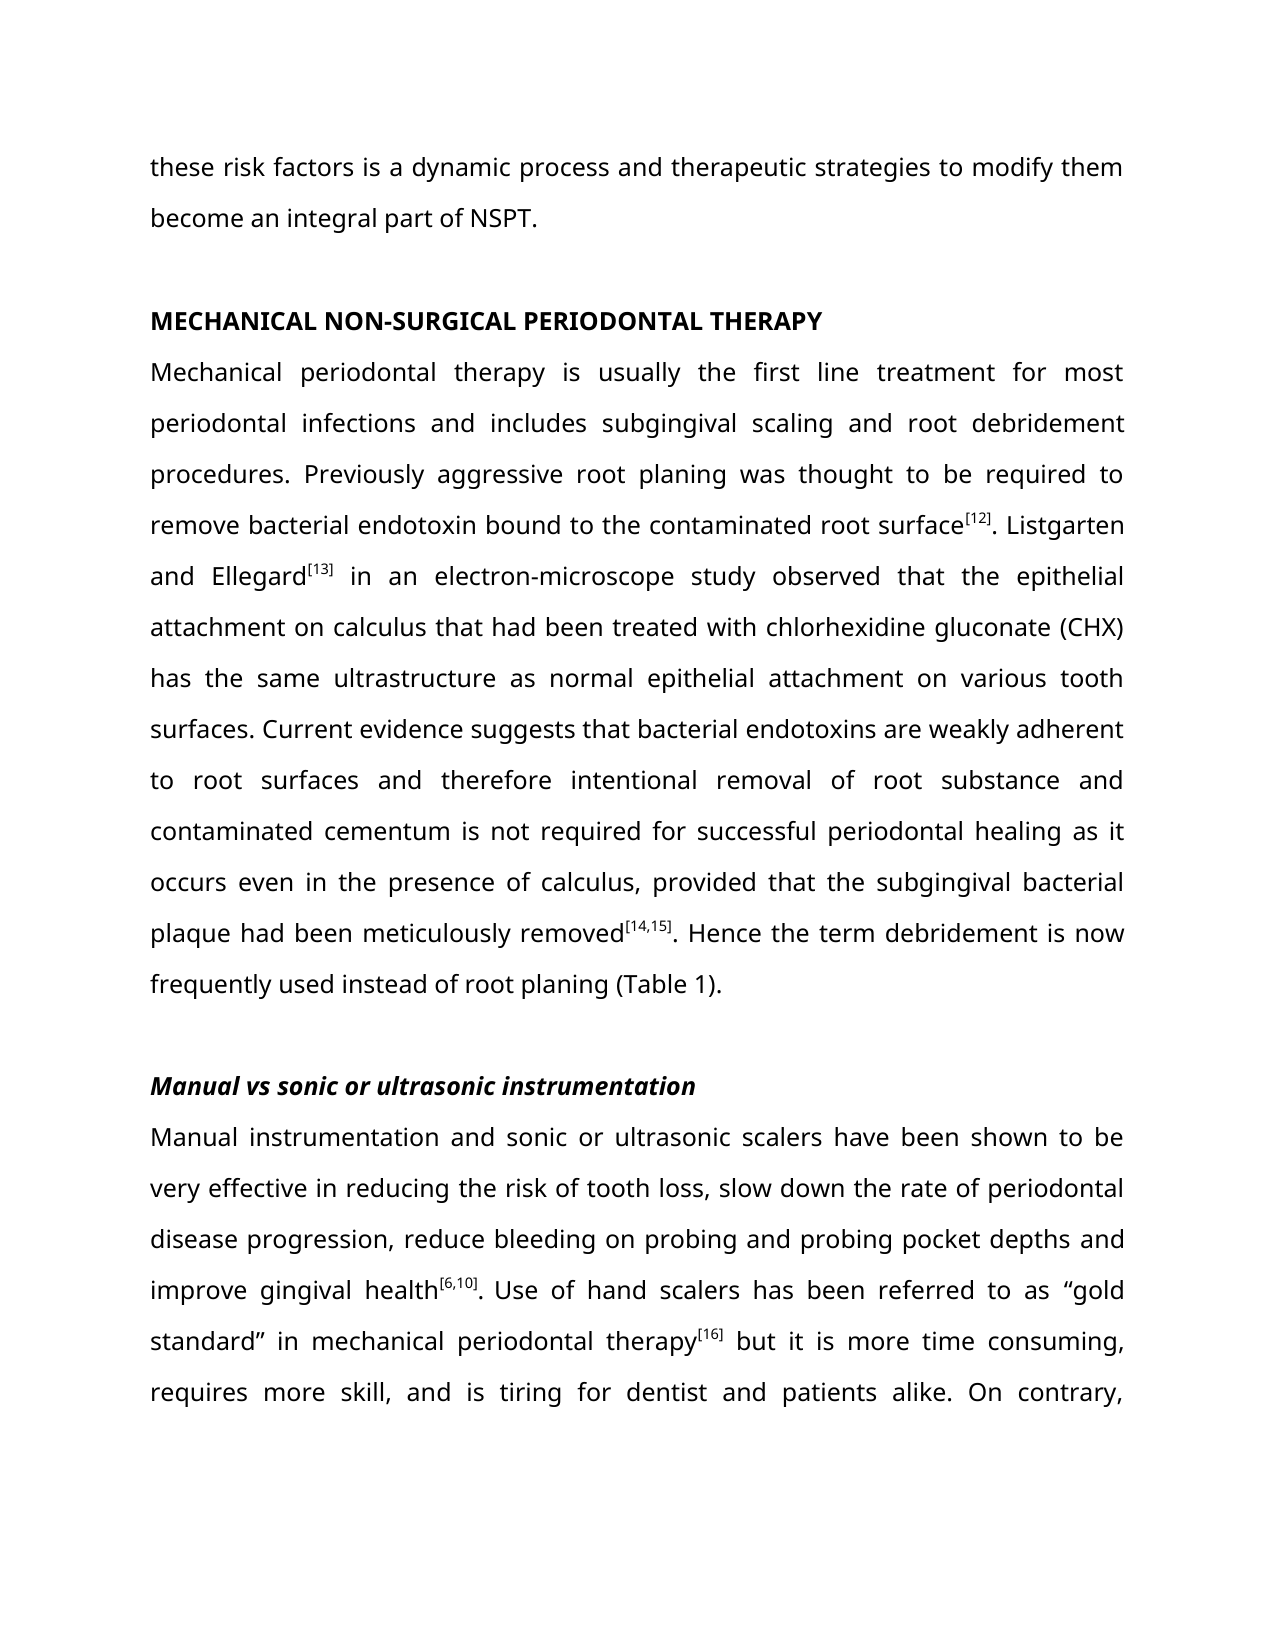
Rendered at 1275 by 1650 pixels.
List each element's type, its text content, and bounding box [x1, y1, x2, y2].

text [150, 1120, 1125, 1409]
text Manual vs sonic or ultrasonic instrumentation [150, 1069, 1125, 1103]
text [150, 150, 1125, 235]
text MECHANICAL NON-SURGICAL PERIODONTAL THERAPY [150, 303, 1125, 337]
text Mechanical periodontal therapy is usually the first line treatment for most periodontal infections and includes subgingival scaling and root debridement procedures. Previously aggressive root planing was thought to be required to remove bacterial endotoxin bound to the contaminated root surface[12]. Listgarten and Ellegard[13] in an electron-microscope study observed that the epithelial attachment on calculus that had been treated with chlorhexidine gluconate (CHX) has the same ultrastructure as normal epithelial attachment on various tooth surfaces. Current evidence suggests that bacterial endotoxins are weakly adherent to root surfaces and therefore intentional removal of root substance and contaminated cementum is not required for successful periodontal healing as it occurs even in the presence of calculus, provided that the subgingival bacterial plaque had been meticulously removed[14,15]. Hence the term debridement is now frequently used instead of root planing (Table 1). [150, 354, 1125, 1001]
